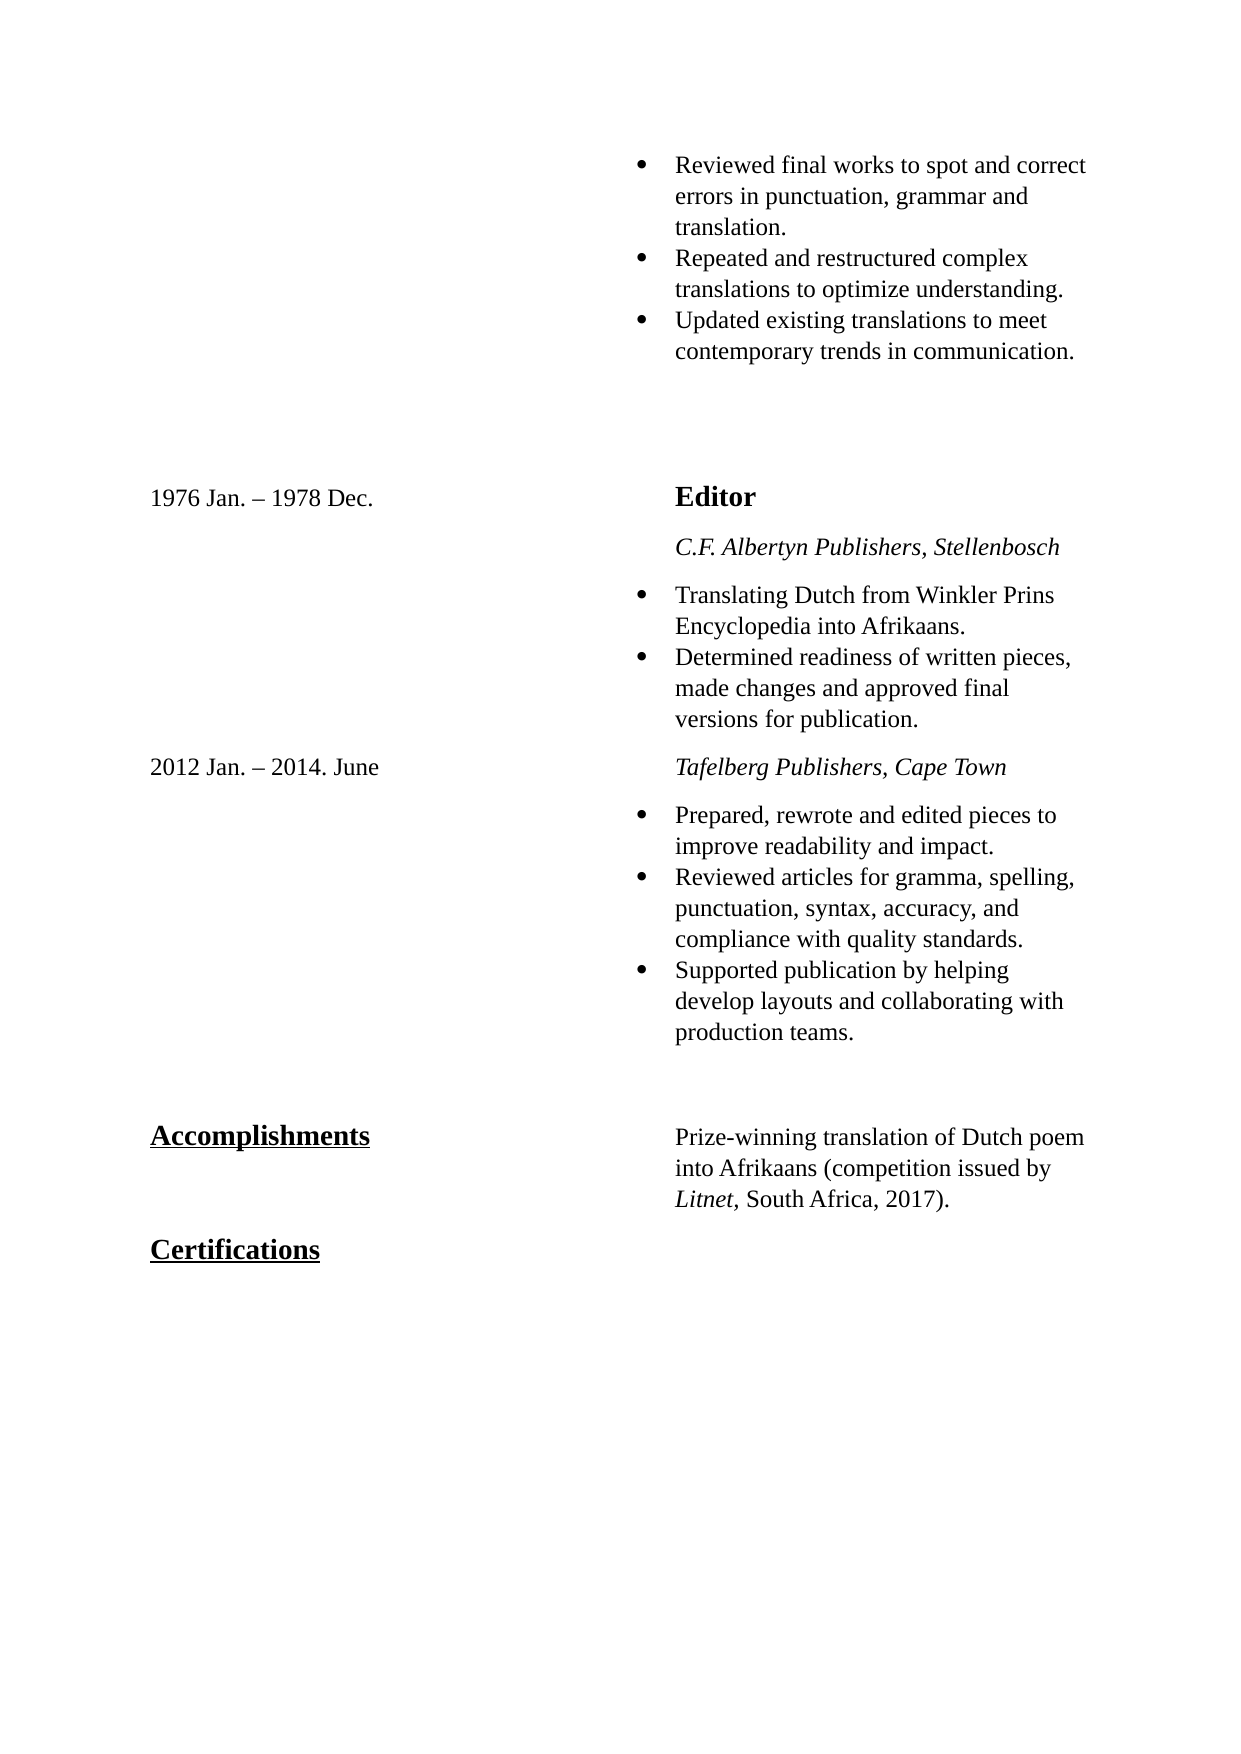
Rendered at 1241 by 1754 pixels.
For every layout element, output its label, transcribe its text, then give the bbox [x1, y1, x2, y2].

list Determined readiness of written pieces, made changes and approved final versions for publication. [637, 642, 1090, 733]
list Translating Dutch from Winkler Prins Encyclopedia into Afrikaans. [637, 580, 1090, 640]
text Accomplishments Prize-winning translation of Dutch poem into Afrikaans (competition issued by Litnet, South Africa, 2017). [150, 1118, 1090, 1213]
text 2012 Jan. – 2014. June Tafelberg Publishers, Cape Town [150, 752, 1090, 781]
text Certifications [150, 1232, 1090, 1266]
list Reviewed final works to spot and correct errors in punctuation, grammar and translation. [637, 150, 1090, 241]
list Updated existing translations to meet contemporary trends in communication. [637, 305, 1090, 365]
list Supported publication by helping develop layouts and collaborating with production teams. [637, 955, 1090, 1046]
text 1976 Jan. – 1978 Dec. Editor [150, 479, 1090, 513]
list Repeated and restructured complex translations to optimize understanding. [637, 243, 1090, 303]
text C.F. Albertyn Publishers, Stellenbosch [150, 532, 1090, 561]
list Reviewed articles for gramma, spelling, punctuation, syntax, accuracy, and compliance with quality standards. [637, 862, 1090, 953]
list Prepared, rewrote and edited pieces to improve readability and impact. [637, 800, 1090, 859]
